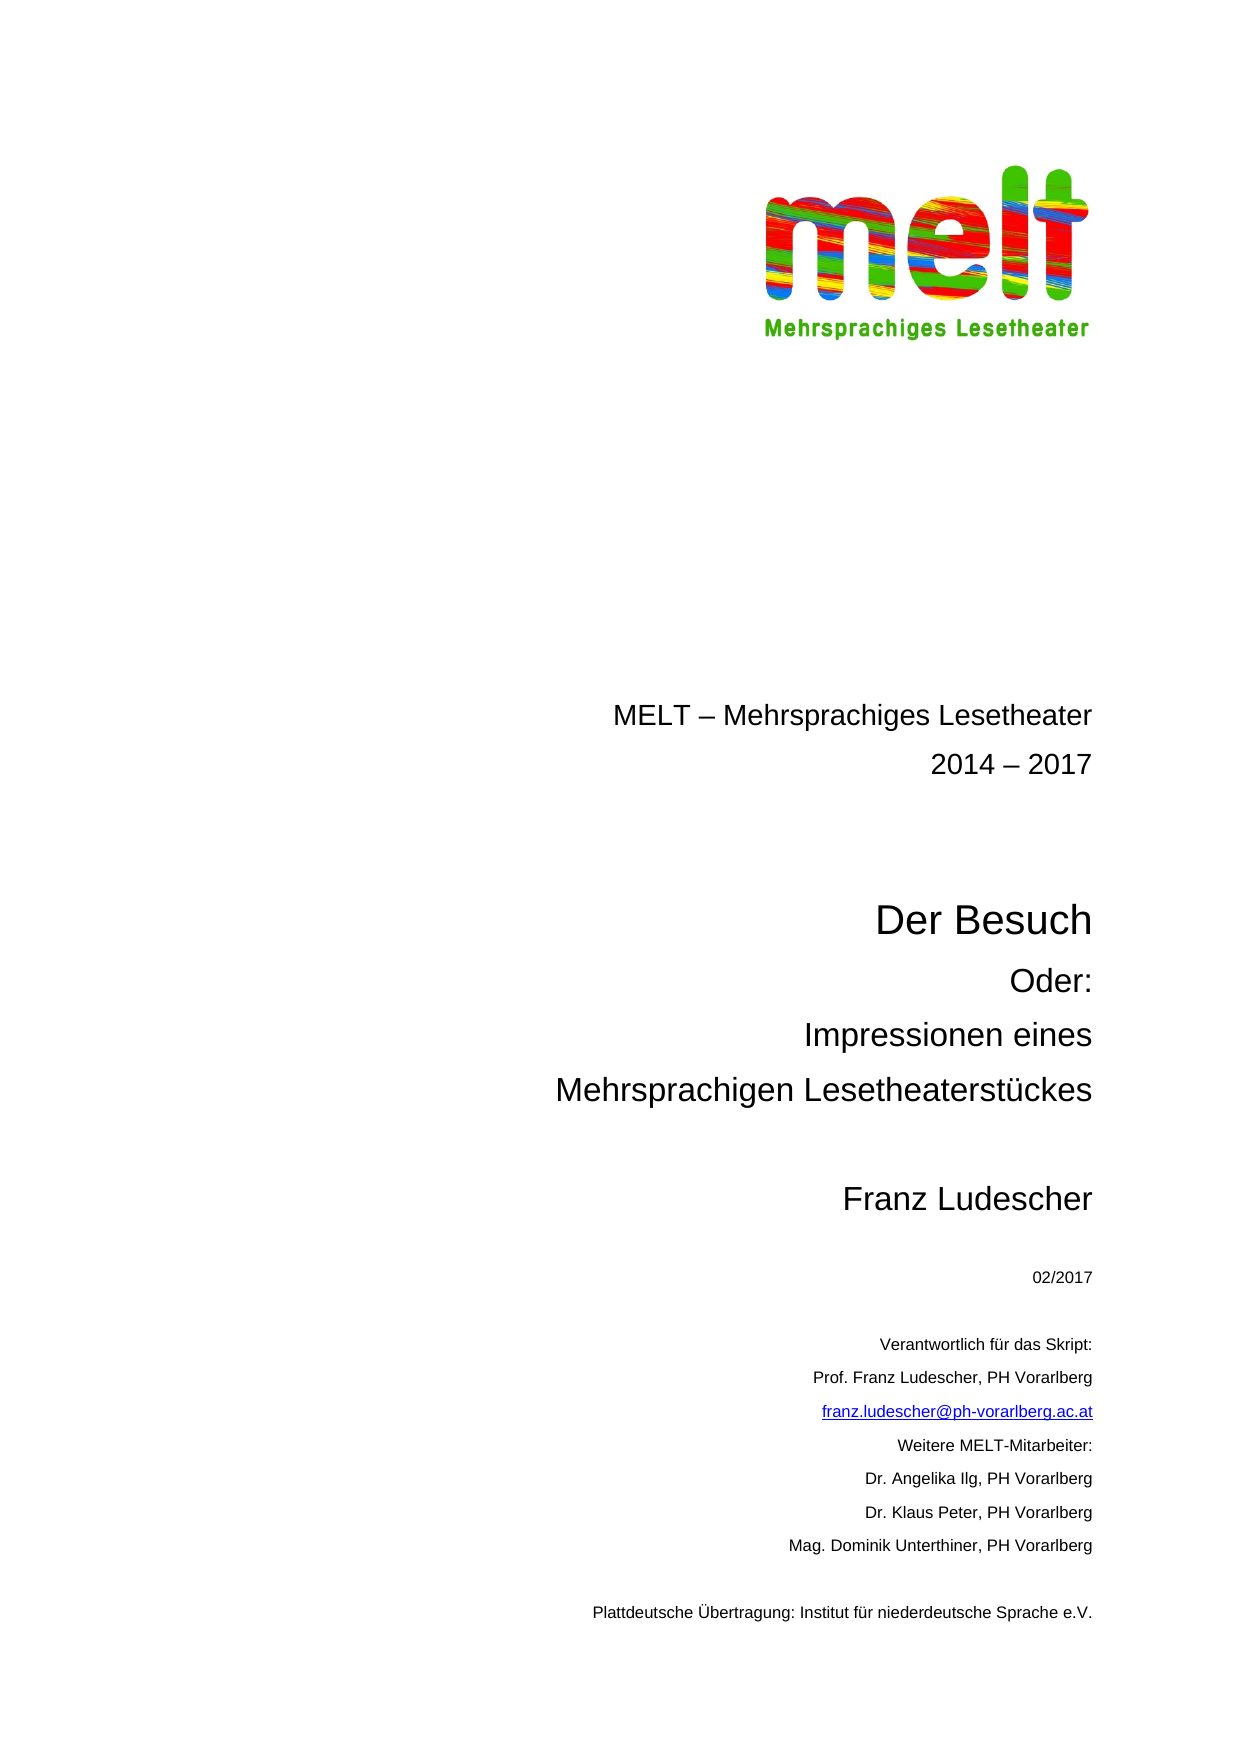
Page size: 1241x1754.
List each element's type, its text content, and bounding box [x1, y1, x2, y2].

text Verantwortlich für das Skript: [148, 1335, 1092, 1354]
text 02/2017 [148, 1268, 1092, 1287]
text Mehrsprachigen Lesetheaterstückes [148, 1070, 1092, 1108]
text franz.ludescher@ph-vorarlberg.ac.at [148, 1402, 1092, 1421]
picture [759, 147, 1093, 347]
text Impressionen eines [148, 1015, 1092, 1054]
text Mag. Dominik Unterthiner, PH Vorarlberg [148, 1536, 1092, 1555]
text 2014 – 2017 [148, 747, 1092, 781]
text Der Besuch [148, 896, 1092, 943]
text Plattdeutsche Übertragung: Institut für niederdeutsche Sprache e.V. [148, 1603, 1092, 1622]
text Dr. Angelika Ilg, PH Vorarlberg [148, 1469, 1092, 1488]
text Oder: [148, 961, 1092, 999]
text Franz Ludescher [148, 1179, 1092, 1218]
text MELT – Mehrsprachiges Lesetheater [148, 698, 1092, 732]
text Weitere MELT-Mitarbeiter: [148, 1435, 1092, 1454]
text Dr. Klaus Peter, PH Vorarlberg [148, 1502, 1092, 1522]
text Prof. Franz Ludescher, PH Vorarlberg [148, 1368, 1092, 1387]
